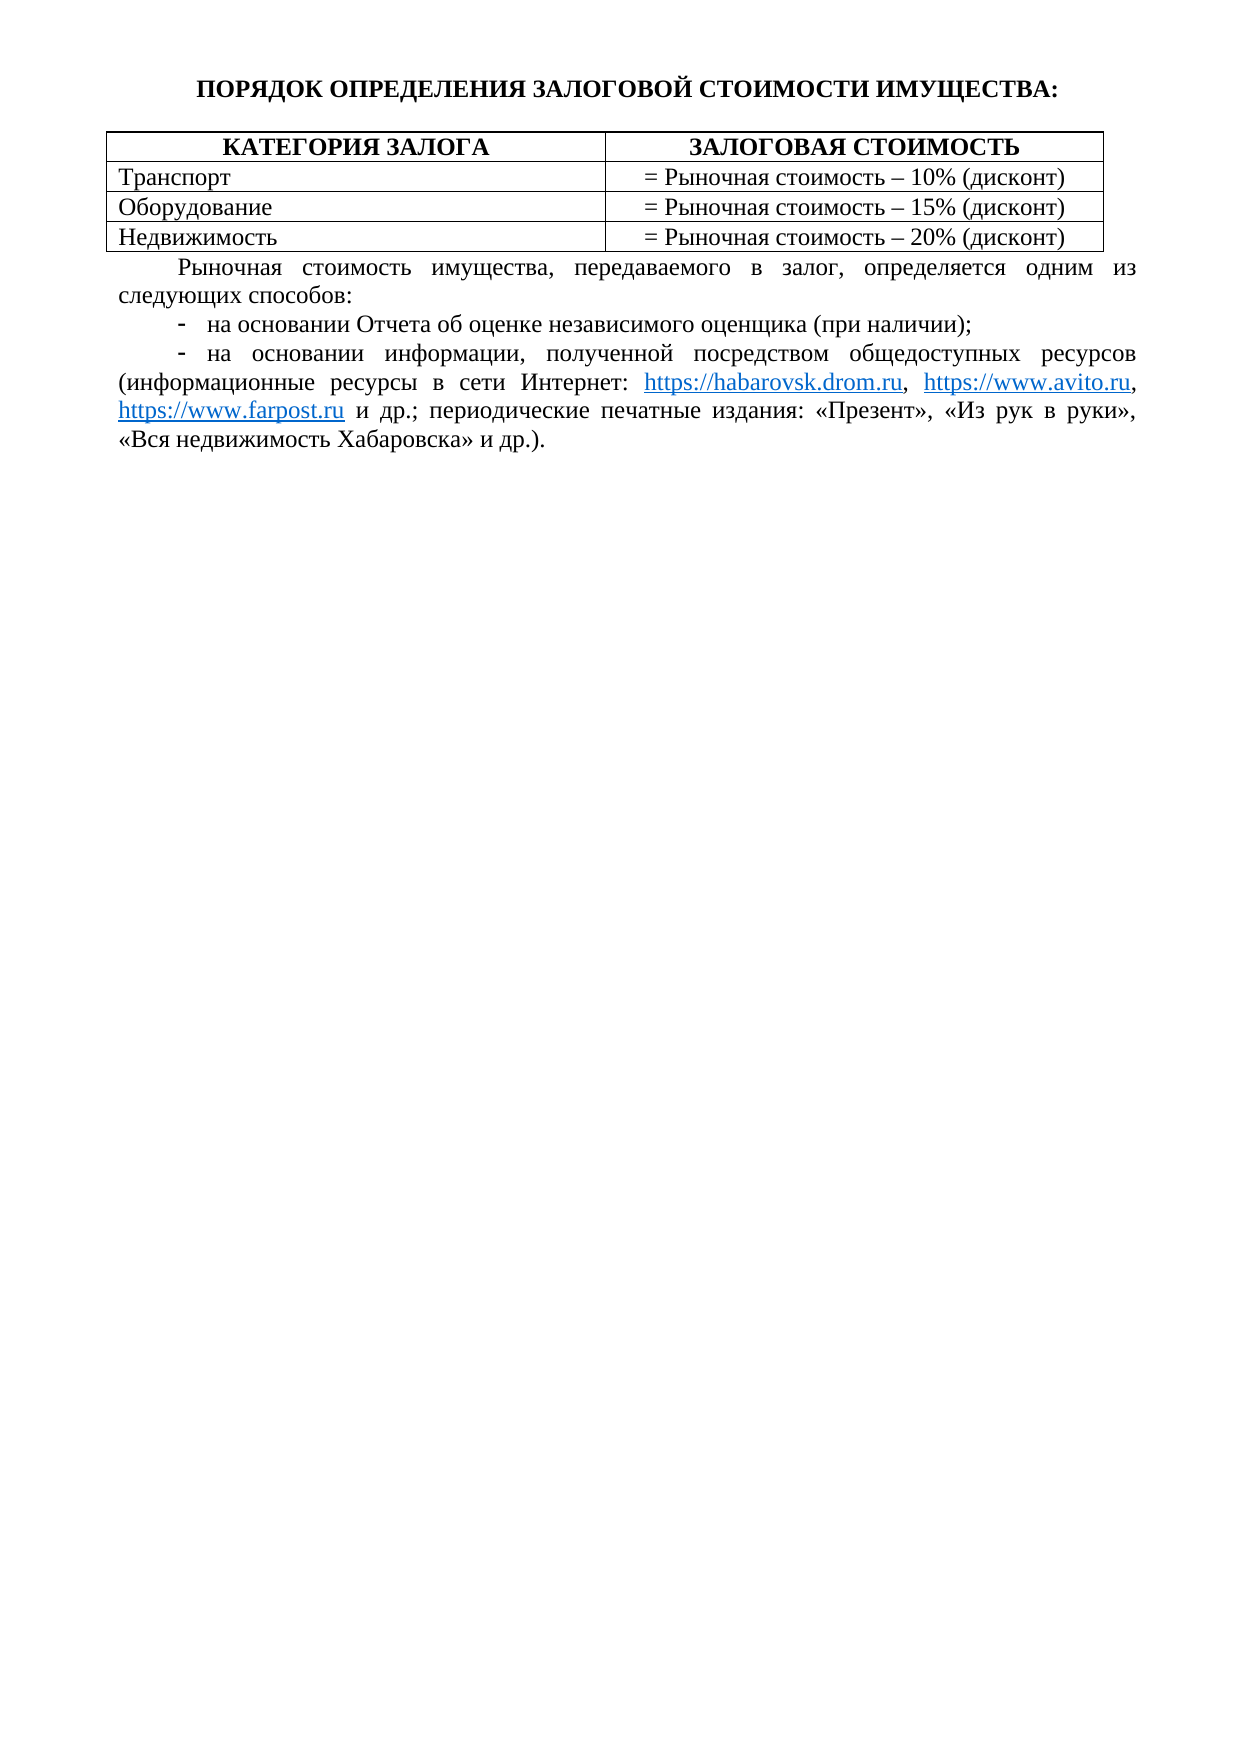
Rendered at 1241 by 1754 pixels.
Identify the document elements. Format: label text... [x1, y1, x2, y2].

list на основании информации, полученной посредством общедоступных ресурсов (информационные ресурсы в сети Интернет: https://habarovsk.drom.ru, https://www.avito.ru, https://www.farpost.ru и др.; периодические печатные издания: «Презент», «Из рук в руки», «Вся недвижимость Хабаровска» и др.). [118, 338, 1137, 453]
table_cell Оборудование [107, 192, 605, 221]
table_header ЗАЛОГОВАЯ СТОИМОСТЬ [606, 133, 1103, 161]
table_header КАТЕГОРИЯ ЗАЛОГА [107, 133, 605, 161]
table_cell = Рыночная стоимость – 20% (дисконт) [606, 222, 1103, 251]
text ПОРЯДОК ОПРЕДЕЛЕНИЯ ЗАЛОГОВОЙ СТОИМОСТИ ИМУЩЕСТВА: [118, 74, 1137, 103]
table_cell = Рыночная стоимость – 10% (дисконт) [606, 162, 1103, 191]
list на основании Отчета об оценке независимого оценщика (при наличии); [118, 309, 1137, 338]
table_cell Транспорт [107, 162, 605, 191]
table_cell Недвижимость [107, 222, 605, 251]
text Рыночная стоимость имущества, передаваемого в залог, определяется одним из следующих способов: [118, 252, 1137, 309]
table_cell = Рыночная стоимость – 15% (дисконт) [606, 192, 1103, 221]
